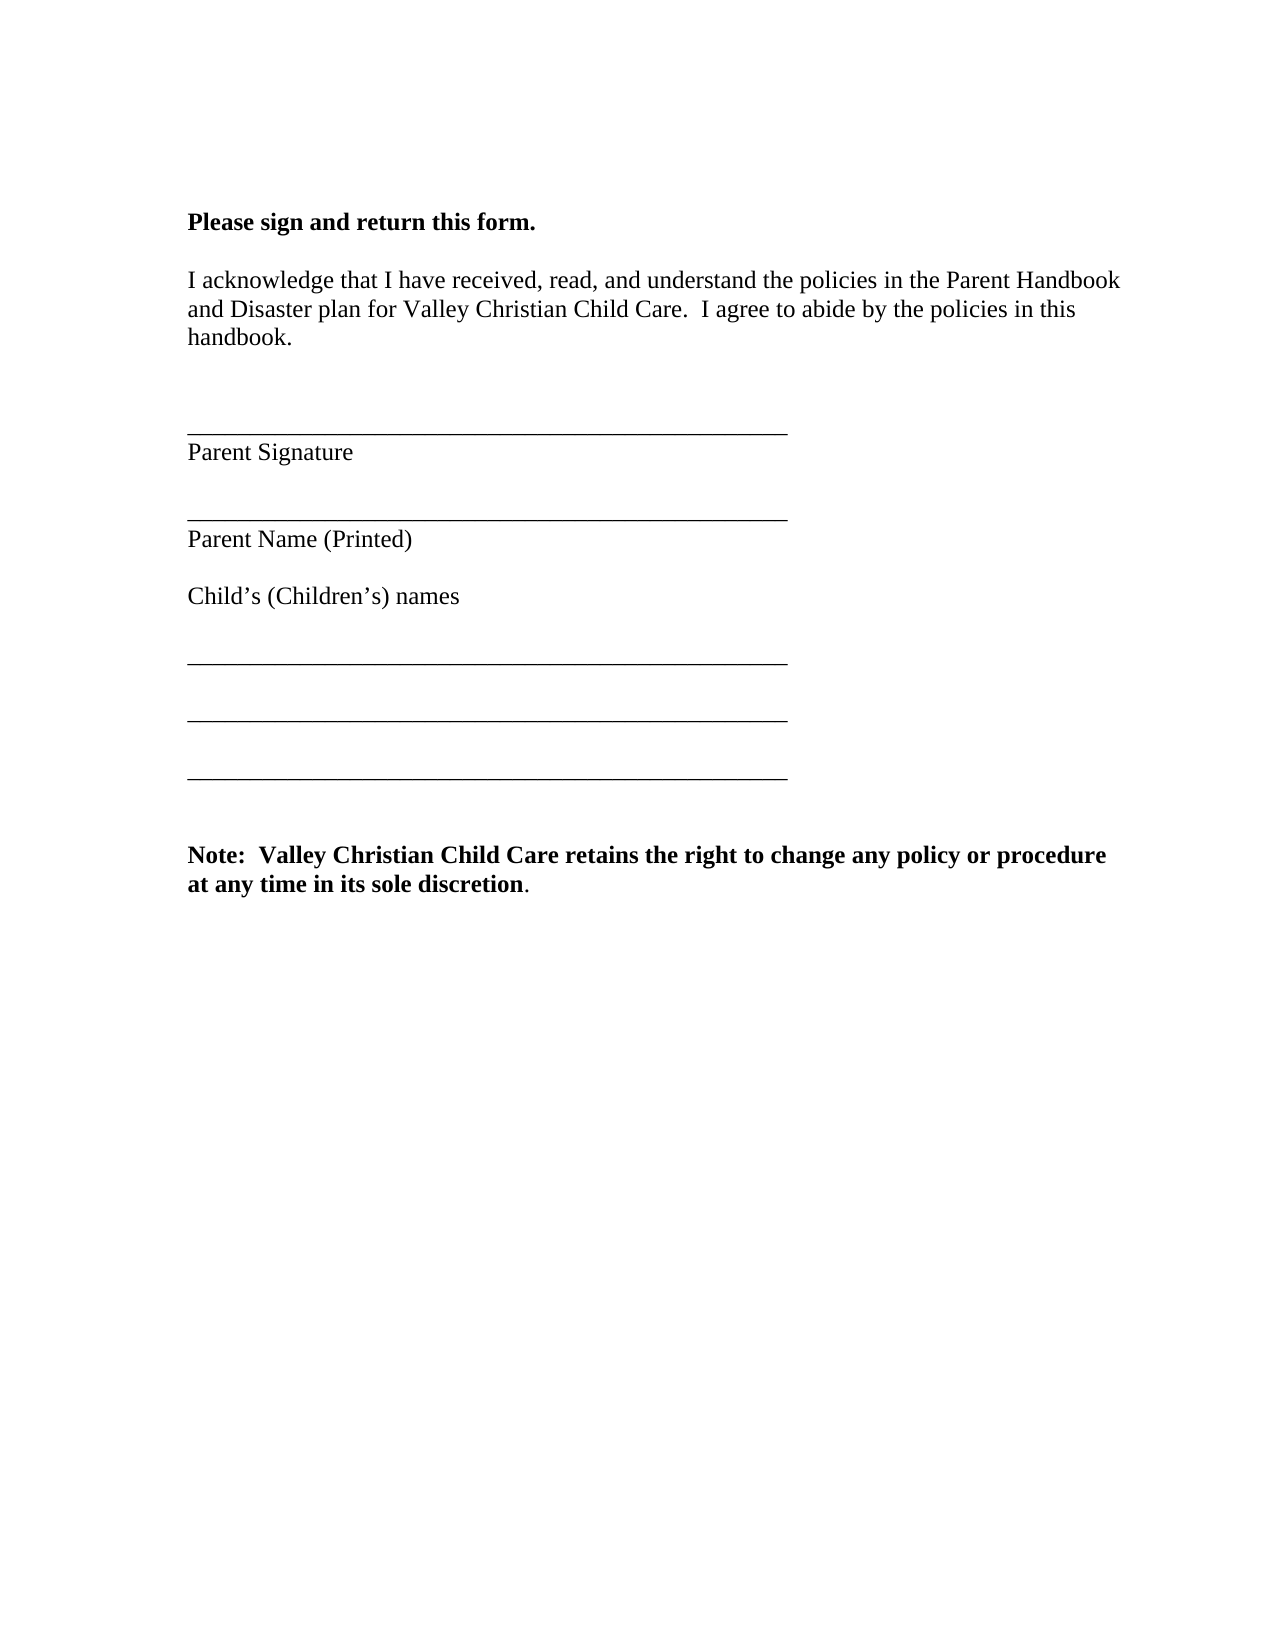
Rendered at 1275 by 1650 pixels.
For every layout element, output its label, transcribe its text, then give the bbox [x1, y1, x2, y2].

text Please sign and return this form. [187, 207, 1125, 236]
text ________________________________________________ [187, 409, 1125, 437]
text ________________________________________________ [187, 754, 1125, 782]
text ________________________________________________ [187, 495, 1125, 524]
text Child’s (Children’s) names [187, 581, 1125, 610]
text Note: Valley Christian Child Care retains the right to change any policy or procedure at any time in its sole discretion. [187, 840, 1125, 897]
text ________________________________________________ [187, 639, 1125, 667]
text I acknowledge that I have received, read, and understand the policies in the Parent Handbook and Disaster plan for Valley Christian Child Care. I agree to abide by the policies in this handbook. [187, 265, 1125, 351]
text ________________________________________________ [187, 696, 1125, 725]
text Parent Signature [187, 437, 1125, 466]
text Parent Name (Printed) [187, 524, 1125, 552]
